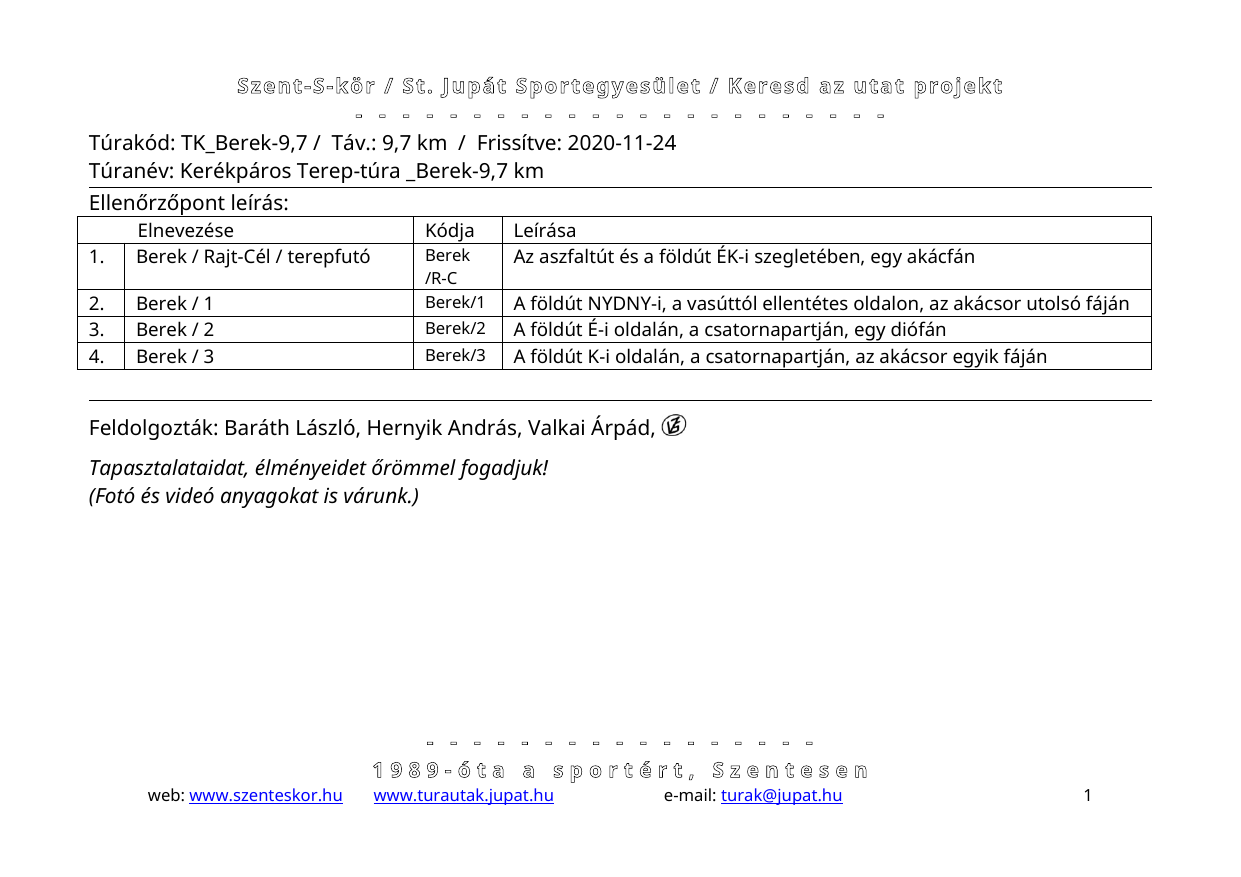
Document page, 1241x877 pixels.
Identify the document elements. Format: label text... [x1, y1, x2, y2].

text Feldolgozták: Baráth László, Hernyik András, Valkai Árpád, [89, 413, 1152, 441]
text Túrakód: TK_Berek-9,7 / Táv.: 9,7 km / Frissítve: 2020-11-24 [89, 128, 1152, 156]
table_cell 4. [78, 343, 124, 369]
table_cell Berek / 3 [125, 343, 413, 369]
table_cell Berek/1 [414, 290, 502, 316]
table_header Leírása [503, 217, 1151, 243]
table_cell A földút É-i oldalán, a csatornapartján, egy diófán [503, 317, 1151, 342]
table_cell 1. [78, 244, 124, 289]
text Tapasztalataidat, élményeidet őrömmel fogadjuk! (Fotó és videó anyagokat is várunk.) [89, 453, 1152, 509]
table_cell A földút NYDNY-i, a vasúttól ellentétes oldalon, az akácsor utolsó fáján [503, 290, 1151, 316]
table_cell Berek / 1 [125, 290, 413, 316]
table_cell Berek /R-C [414, 244, 502, 289]
table_cell Berek/2 [414, 317, 502, 342]
table_cell 3. [78, 317, 124, 342]
table_header Elnevezése [78, 217, 413, 243]
table_cell Berek/3 [414, 343, 502, 369]
text Túranév: Kerékpáros Terep-túra _Berek-9,7 km [89, 156, 1152, 187]
text Ellenőrzőpont leírás: [89, 188, 1152, 216]
table_cell A földút K-i oldalán, a csatornapartján, az akácsor egyik fáján [503, 343, 1151, 369]
table_cell Az aszfaltút és a földút ÉK-i szegletében, egy akácfán [503, 244, 1151, 289]
table_cell 2. [78, 290, 124, 316]
table_cell Berek / Rajt-Cél / terepfutó [125, 244, 413, 289]
picture [661, 414, 687, 436]
table_cell Berek / 2 [125, 317, 413, 342]
table_header Kódja [414, 217, 502, 243]
